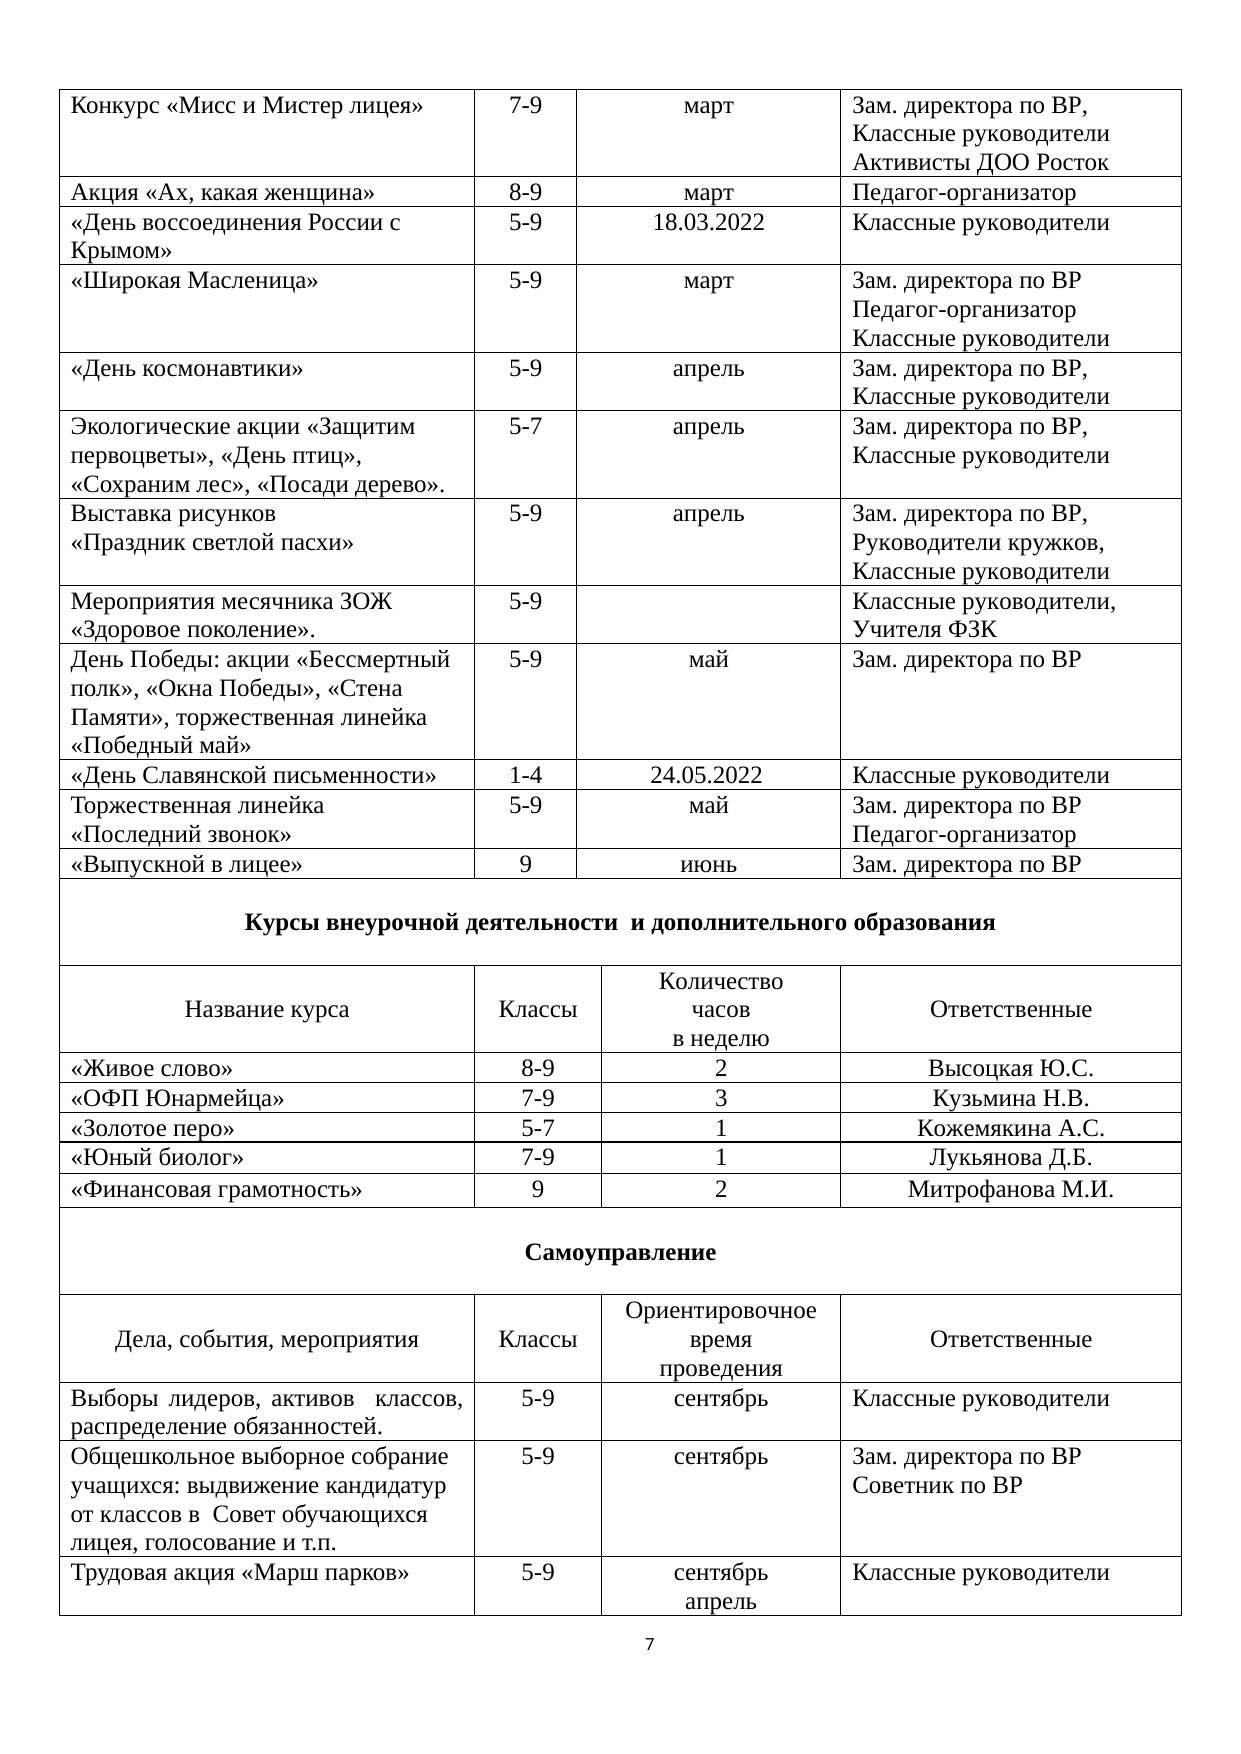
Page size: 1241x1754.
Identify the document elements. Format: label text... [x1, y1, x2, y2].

table_cell 5-9 [475, 644, 576, 759]
table_cell Ответственные [841, 966, 1181, 1052]
table_cell 8-9 [475, 1053, 601, 1082]
table_cell 5-7 [475, 1113, 601, 1141]
table_cell май [577, 644, 840, 759]
table_cell «ОФП Юнармейца» [60, 1083, 474, 1112]
table_cell Зам. директора по ВР, Классные руководители [841, 411, 1181, 497]
table_cell Классные руководители [841, 1383, 1181, 1440]
table_cell Трудовая акция «Марш парков» [60, 1557, 474, 1615]
table_cell 5-9 [475, 353, 576, 410]
table_cell май [577, 790, 840, 848]
table_cell Классы [475, 966, 601, 1052]
table_cell Дела, события, мероприятия [60, 1295, 474, 1382]
table_cell 5-9 [475, 265, 576, 352]
table_cell «Финансовая грамотность» [60, 1174, 474, 1207]
table_cell 5-9 [475, 1557, 601, 1615]
table_cell 9 [475, 1174, 601, 1207]
table_cell Классные руководители, Учителя ФЗК [841, 586, 1181, 643]
table_cell 5-9 [475, 586, 576, 643]
table_cell март [577, 265, 840, 352]
table_cell Зам. директора по ВР, Руководители кружков, Классные руководители [841, 499, 1181, 585]
table_cell Курсы внеурочной деятельности и дополнительного образования [60, 879, 1181, 965]
table_cell Выставка рисунков «Праздник светлой пасхи» [60, 499, 474, 585]
table_cell Мероприятия месячника ЗОЖ «Здоровое поколение». [60, 586, 474, 643]
table_cell 5-7 [475, 411, 576, 497]
table_cell Педагог-организатор [841, 177, 1181, 206]
table_cell 2 [602, 1053, 840, 1082]
table_cell Количество часов в неделю [602, 966, 840, 1052]
table_cell апрель [577, 499, 840, 585]
table_cell Конкурс «Мисс и Мистер лицея» [60, 90, 474, 176]
table_cell День Победы: акции «Бессмертный полк», «Окна Победы», «Стена Памяти», торжественная линейка «Победный май» [60, 644, 474, 759]
table_cell [577, 586, 840, 643]
table_cell Выборы лидеров, активов классов, распределение обязанностей. [60, 1383, 474, 1440]
table_cell июнь [577, 849, 840, 877]
table_cell Кожемякина А.С. [841, 1113, 1181, 1141]
table_cell Высоцкая Ю.С. [841, 1053, 1181, 1082]
table_cell Ответственные [841, 1295, 1181, 1382]
table_cell 2 [602, 1174, 840, 1207]
table_cell «Выпускной в лицее» [60, 849, 474, 877]
table_cell Зам. директора по ВР Педагог-организатор [841, 790, 1181, 848]
table_cell 7-9 [475, 1083, 601, 1112]
table_cell 9 [475, 849, 576, 877]
table_cell 24.05.2022 [577, 760, 840, 789]
table_cell сентябрь апрель [602, 1557, 840, 1615]
table_cell Общешкольное выборное собрание учащихся: выдвижение кандидатур от классов в Совет обучающихся лицея, голосование и т.п. [60, 1441, 474, 1556]
table_cell 5-9 [475, 207, 576, 264]
table_cell Зам. директора по ВР [841, 849, 1181, 877]
table_cell Зам. директора по ВР, Классные руководители [841, 353, 1181, 410]
table_cell Зам. директора по ВР Советник по ВР [841, 1441, 1181, 1556]
table_cell 3 [602, 1083, 840, 1112]
table_cell «Широкая Масленица» [60, 265, 474, 352]
table_cell «День космонавтики» [60, 353, 474, 410]
table_cell Название курса [60, 966, 474, 1052]
table_cell Самоуправление [60, 1208, 1181, 1294]
table_cell Митрофанова М.И. [841, 1174, 1181, 1207]
table_cell 7-9 [475, 1143, 601, 1173]
table_cell сентябрь [602, 1383, 840, 1440]
table_cell Зам. директора по ВР [841, 644, 1181, 759]
table_cell Акция «Ах, какая женщина» [60, 177, 474, 206]
table_cell Зам. директора по ВР, Классные руководители Активисты ДОО Росток [841, 90, 1181, 176]
table_cell 5-9 [475, 499, 576, 585]
table_cell Кузьмина Н.В. [841, 1083, 1181, 1112]
table_cell 1 [602, 1113, 840, 1141]
table_cell март [577, 177, 840, 206]
table_cell 5-9 [475, 1383, 601, 1440]
table_cell Классные руководители [841, 760, 1181, 789]
table_cell «День воссоединения России с Крымом» [60, 207, 474, 264]
table_cell «Золотое перо» [60, 1113, 474, 1141]
table_cell Торжественная линейка «Последний звонок» [60, 790, 474, 848]
table_cell апрель [577, 411, 840, 497]
table_cell 7-9 [475, 90, 576, 176]
table_cell 18.03.2022 [577, 207, 840, 264]
table_cell март [577, 90, 840, 176]
table_cell 5-9 [475, 790, 576, 848]
table_cell Классные руководители [841, 1557, 1181, 1615]
table_cell Зам. директора по ВР Педагог-организатор Классные руководители [841, 265, 1181, 352]
table_cell «Юный биолог» [60, 1143, 474, 1173]
table_cell Классные руководители [841, 207, 1181, 264]
table_cell 8-9 [475, 177, 576, 206]
table_cell Классы [475, 1295, 601, 1382]
table_cell апрель [577, 353, 840, 410]
table_cell «Живое слово» [60, 1053, 474, 1082]
table_cell «День Славянской письменности» [60, 760, 474, 789]
table_cell сентябрь [602, 1441, 840, 1556]
table_cell 5-9 [475, 1441, 601, 1556]
table_cell Экологические акции «Защитим первоцветы», «День птиц», «Сохраним лес», «Посади дерево». [60, 411, 474, 497]
table_cell 1-4 [475, 760, 576, 789]
table_cell Ориентировочное время проведения [602, 1295, 840, 1382]
table_cell 1 [602, 1143, 840, 1173]
table_cell Лукьянова Д.Б. [841, 1143, 1181, 1173]
